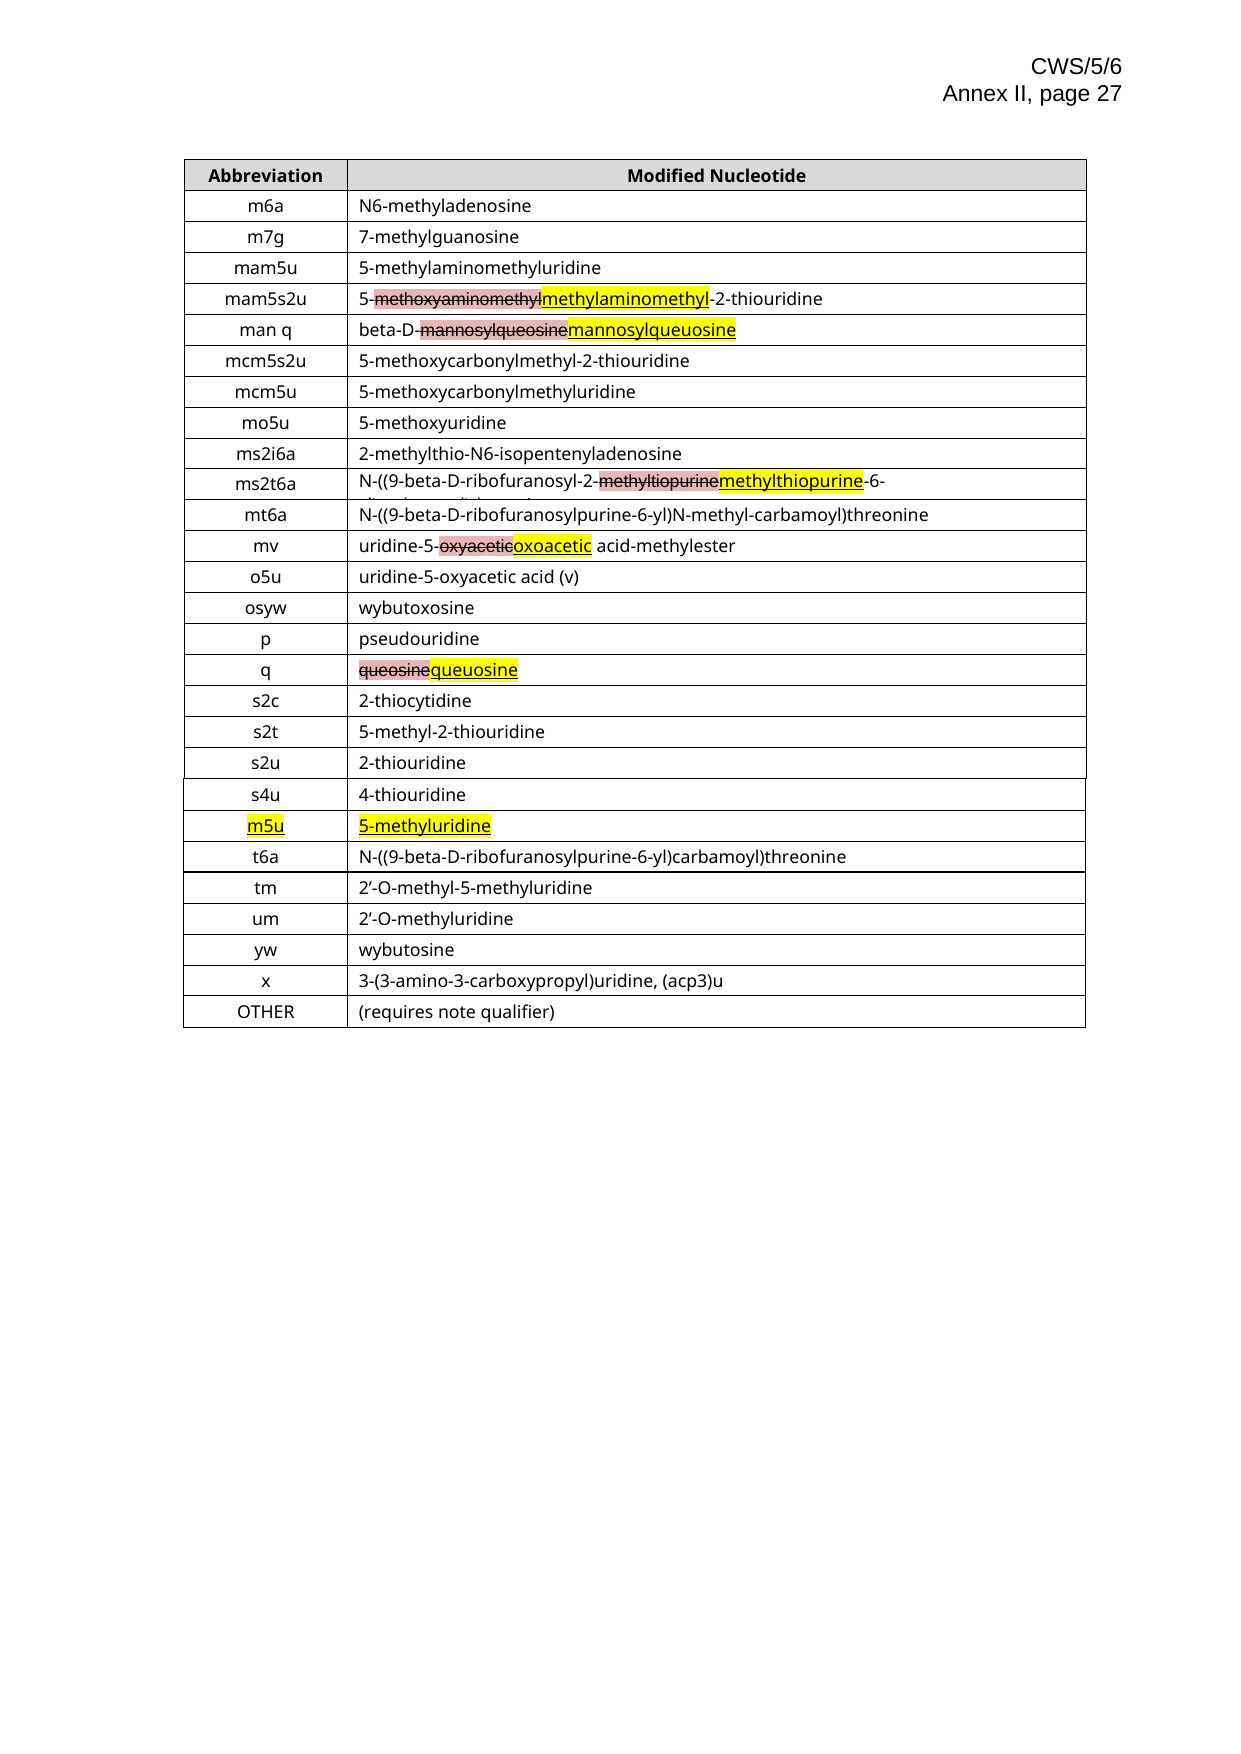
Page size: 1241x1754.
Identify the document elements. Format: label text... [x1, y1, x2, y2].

table_cell ms2t6a [185, 469, 347, 499]
table_cell m5u [184, 811, 347, 841]
table_cell tm [184, 873, 347, 902]
table_cell s2u [185, 748, 347, 778]
table_cell uridine-5-oxyaceticoxoacetic acid-methylester [348, 531, 1086, 561]
table_cell N6-methyladenosine [348, 191, 1086, 221]
table_cell 5-methoxyaminomethylmethylaminomethyl-2-thiouridine [348, 284, 1086, 313]
table_cell um [184, 904, 347, 933]
table_cell 2-thiouridine [348, 748, 1086, 778]
table_cell N-((9-beta-D-ribofuranosylpurine-6-yl)carbamoyl)threonine [348, 842, 1085, 871]
table_cell beta-D-mannosylqueosinemannosylqueuosine [348, 315, 1086, 344]
table_cell s2t [185, 717, 347, 746]
table_cell queosinequeuosine [348, 655, 1086, 684]
table_cell OTHER [184, 996, 347, 1027]
table_cell 5-methoxycarbonylmethyl-2-thiouridine [348, 346, 1086, 376]
table_cell m6a [185, 191, 347, 221]
table_cell 2-thiocytidine [348, 686, 1086, 716]
table_cell mv [185, 531, 347, 561]
table_cell N-((9-beta-D-ribofuranosylpurine-6-yl)N-methyl-carbamoyl)threonine [348, 500, 1086, 530]
table_cell yw [184, 935, 347, 964]
table_cell pseudouridine [348, 624, 1086, 654]
table_cell man q [185, 315, 347, 344]
table_cell 2’-O-methyluridine [348, 904, 1085, 933]
table_cell mo5u [185, 408, 347, 437]
table_cell osyw [185, 593, 347, 623]
table_cell wybutoxosine [348, 593, 1086, 623]
table_cell 2-methylthio-N6-isopentenyladenosine [348, 439, 1086, 468]
table_cell uridine-5-oxyacetic acid (v) [348, 562, 1086, 592]
table_cell t6a [184, 842, 347, 871]
table_cell mt6a [185, 500, 347, 530]
table_cell ms2i6a [185, 439, 347, 468]
table_cell 7-methylguanosine [348, 222, 1086, 251]
table_cell m7g [185, 222, 347, 251]
table_cell 5-methoxycarbonylmethyluridine [348, 377, 1086, 406]
table_cell s4u [184, 779, 347, 809]
table_cell 5-methyl-2-thiouridine [348, 717, 1086, 746]
table_cell mam5s2u [185, 284, 347, 313]
table_cell s2c [185, 686, 347, 716]
table_cell mcm5s2u [185, 346, 347, 376]
table_cell 5-methyluridine [348, 811, 1085, 841]
table_cell x [184, 966, 347, 995]
table_cell p [185, 624, 347, 654]
table_cell (requires note qualifier) [348, 996, 1085, 1027]
table_cell 4-thiouridine [348, 779, 1085, 809]
table_cell mcm5u [185, 377, 347, 406]
table_cell 3-(3-amino-3-carboxypropyl)uridine, (acp3)u [348, 966, 1085, 995]
table_cell 2’-O-methyl-5-methyluridine [348, 873, 1085, 902]
table_cell wybutosine [348, 935, 1085, 964]
table_cell o5u [185, 562, 347, 592]
table_header Abbreviation [185, 160, 347, 190]
table_cell N-((9-beta-D-ribofuranosyl-2-methyltiopurinemethylthiopurine-6-yl)carbamoyl)threonine [348, 469, 1086, 499]
table_cell mam5u [185, 253, 347, 282]
table_cell 5-methylaminomethyluridine [348, 253, 1086, 282]
table_cell 5-methoxyuridine [348, 408, 1086, 437]
table_header Modified Nucleotide [348, 160, 1086, 190]
table_cell q [185, 655, 347, 684]
